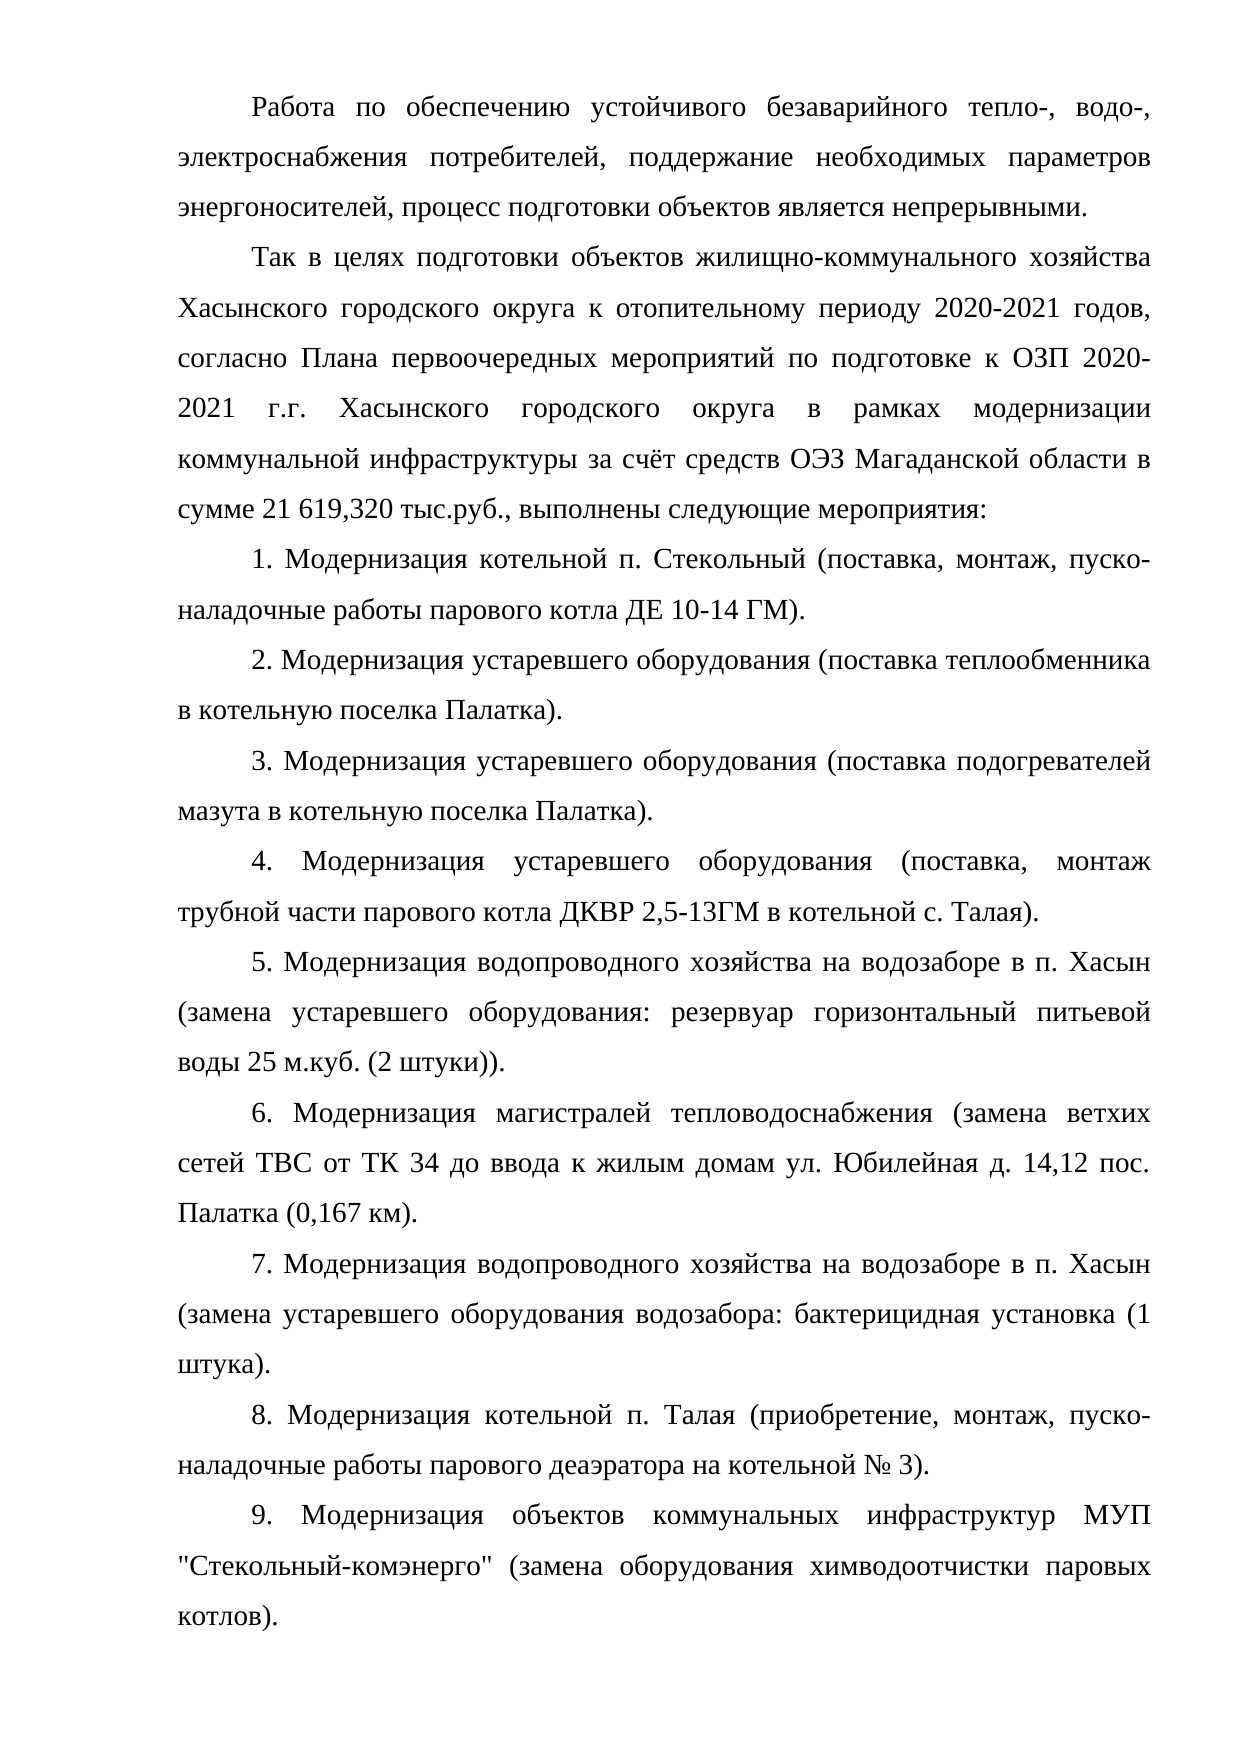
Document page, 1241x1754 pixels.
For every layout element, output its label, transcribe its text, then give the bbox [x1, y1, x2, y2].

text Работа по обеспечению устойчивого безаварийного тепло-, водо-, электроснабжения потребителей, поддержание необходимых параметров энергоносителей, процесс подготовки объектов является непрерывными. [177, 89, 1152, 223]
text 8. Модернизация котельной п. Талая (приобретение, монтаж, пуско-наладочные работы парового деаэратора на котельной № 3). [177, 1397, 1152, 1481]
text 6. Модернизация магистралей тепловодоснабжения (замена ветхих сетей ТВС от ТК 34 до ввода к жилым домам ул. Юбилейная д. 14,12 пос. Палатка (0,167 км). [177, 1095, 1152, 1229]
text 9. Модернизация объектов коммунальных инфраструктур МУП "Стекольный-комэнерго" (замена оборудования химводоотчистки паровых котлов). [177, 1497, 1152, 1632]
text 5. Модернизация водопроводного хозяйства на водозаборе в п. Хасын (замена устаревшего оборудования: резервуар горизонтальный питьевой воды 25 м.куб. (2 штуки)). [177, 944, 1152, 1078]
text 1. Модернизация котельной п. Стекольный (поставка, монтаж, пуско-наладочные работы парового котла ДЕ 10-14 ГМ). [177, 541, 1152, 625]
text 7. Модернизация водопроводного хозяйства на водозаборе в п. Хасын (замена устаревшего оборудования водозабора: бактерицидная установка (1 штука). [177, 1246, 1152, 1380]
text 3. Модернизация устаревшего оборудования (поставка подогревателей мазута в котельную поселка Палатка). [177, 743, 1152, 827]
text Так в целях подготовки объектов жилищно-коммунального хозяйства Хасынского городского округа к отопительному периоду 2020-2021 годов, согласно Плана первоочередных мероприятий по подготовке к ОЗП 2020-2021 г.г. Хасынского городского округа в рамках модернизации коммунальной инфраструктуры за счёт средств ОЭЗ Магаданской области в сумме 21 619,320 тыс.руб., выполнены следующие мероприятия: [177, 239, 1152, 525]
text 2. Модернизация устаревшего оборудования (поставка теплообменника в котельную поселка Палатка). [177, 642, 1152, 726]
text 4. Модернизация устаревшего оборудования (поставка, монтаж трубной части парового котла ДКВР 2,5-13ГМ в котельной с. Талая). [177, 843, 1152, 927]
